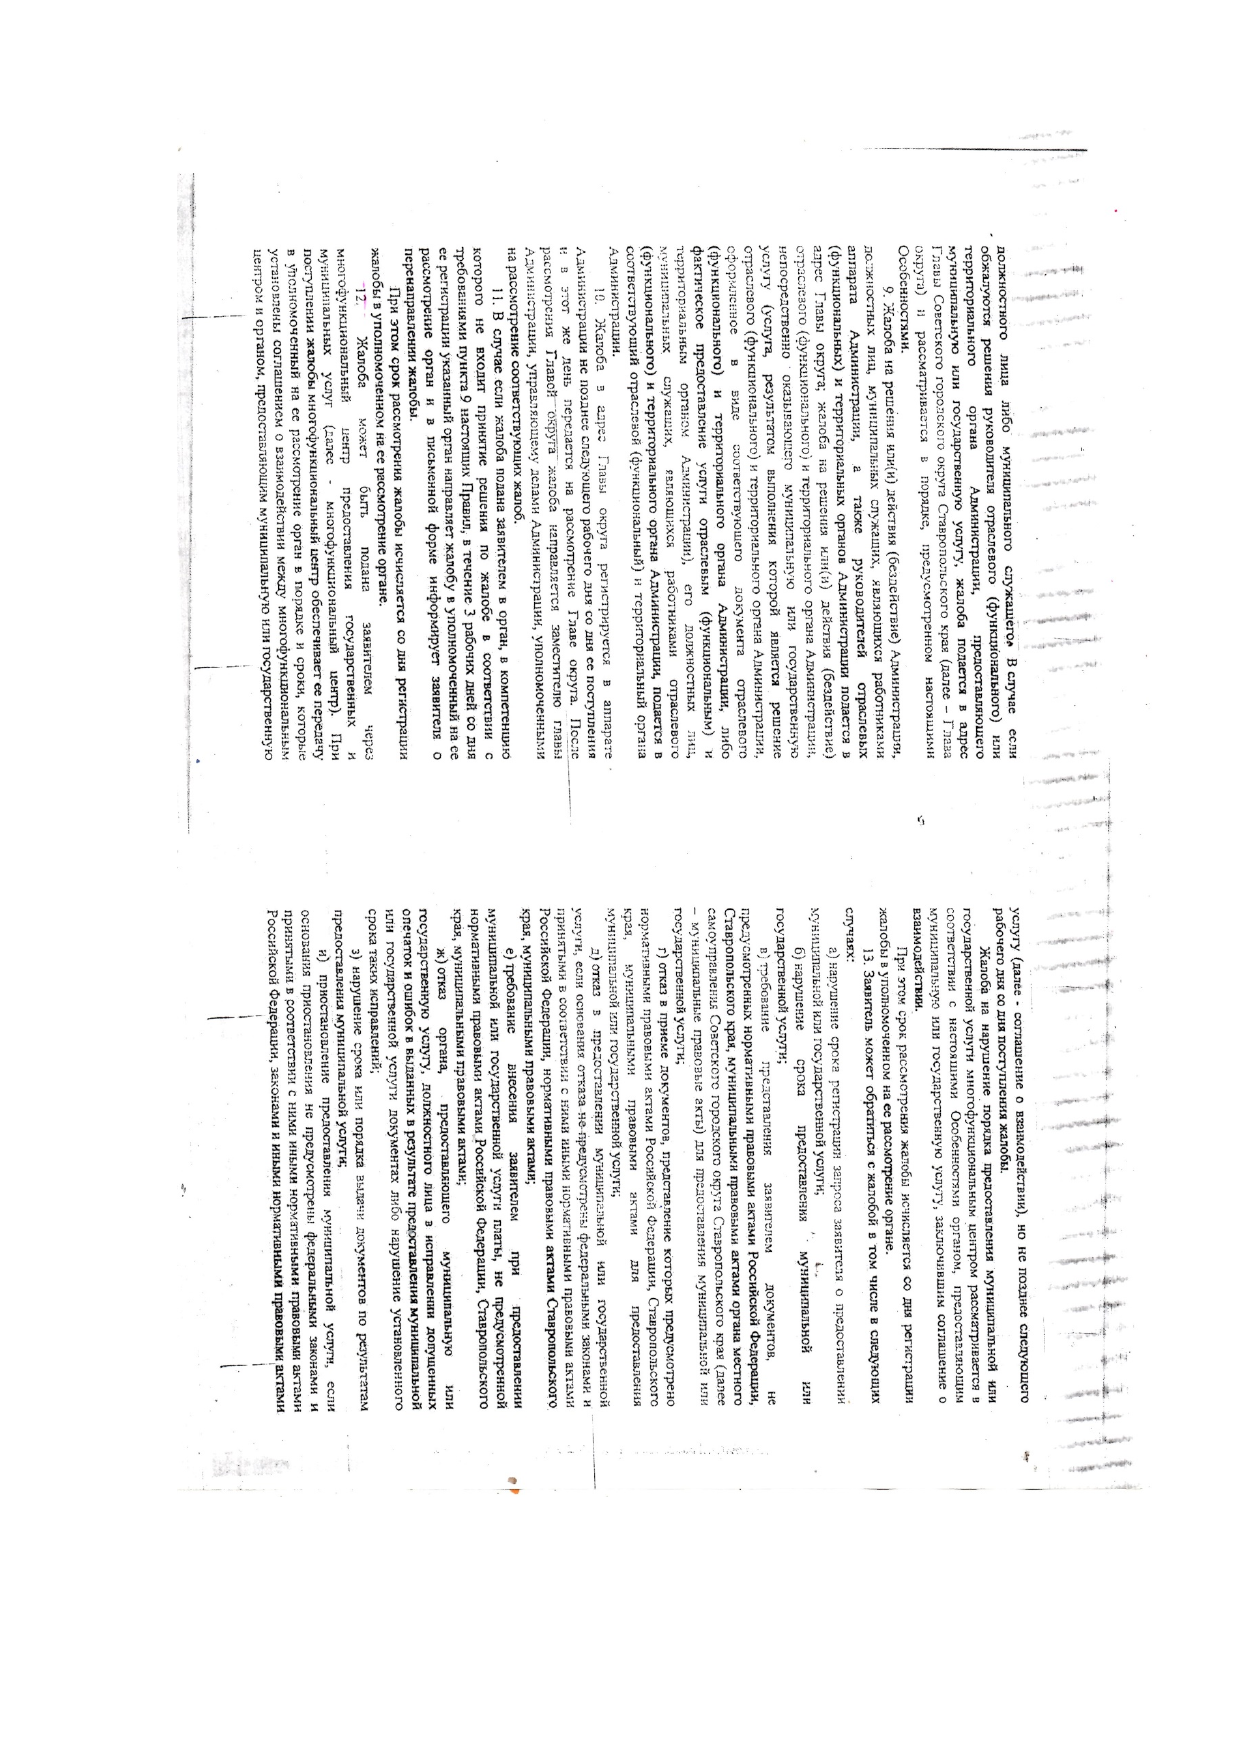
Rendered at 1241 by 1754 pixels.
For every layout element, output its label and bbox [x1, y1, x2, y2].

picture [177, 118, 1152, 1497]
